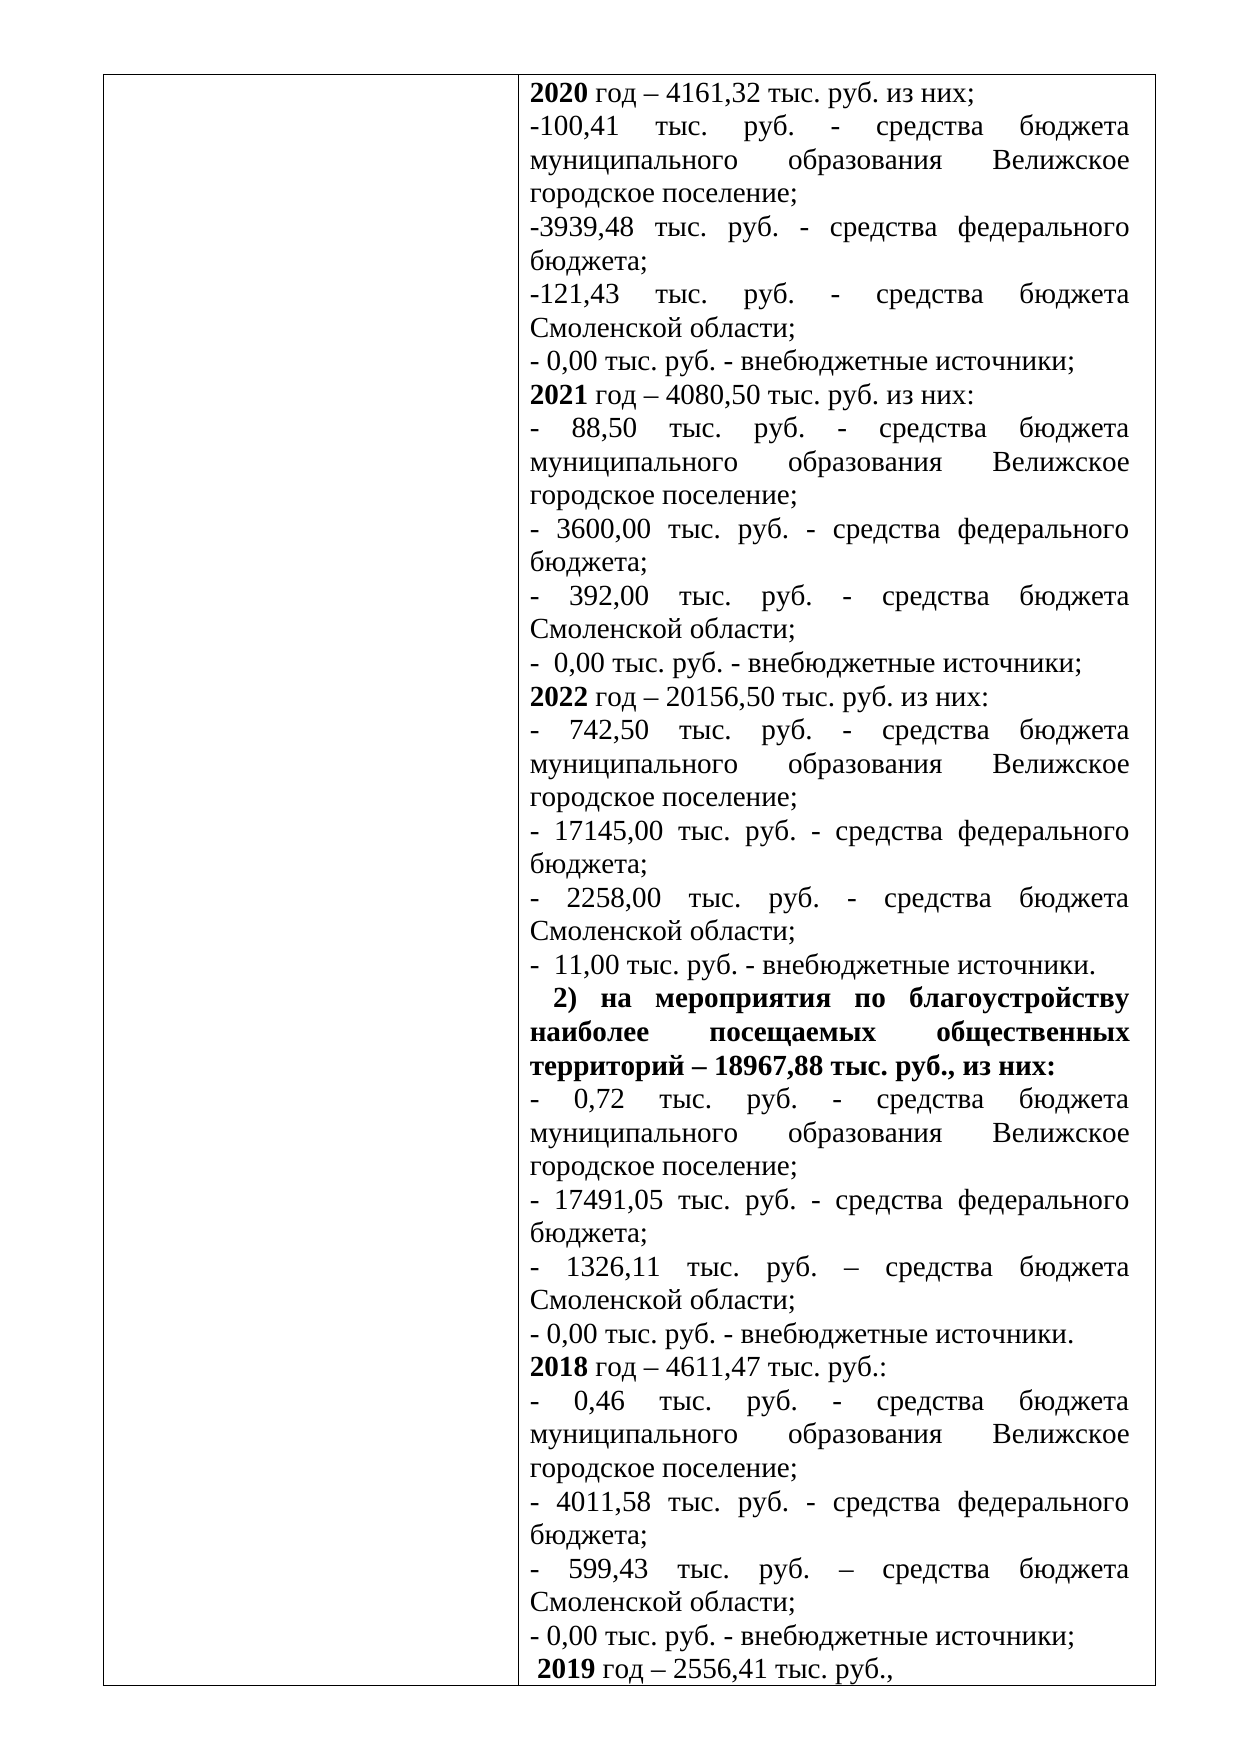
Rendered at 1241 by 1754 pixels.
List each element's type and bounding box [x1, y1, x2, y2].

table_cell [104, 75, 518, 1685]
table_cell [519, 75, 1155, 1685]
